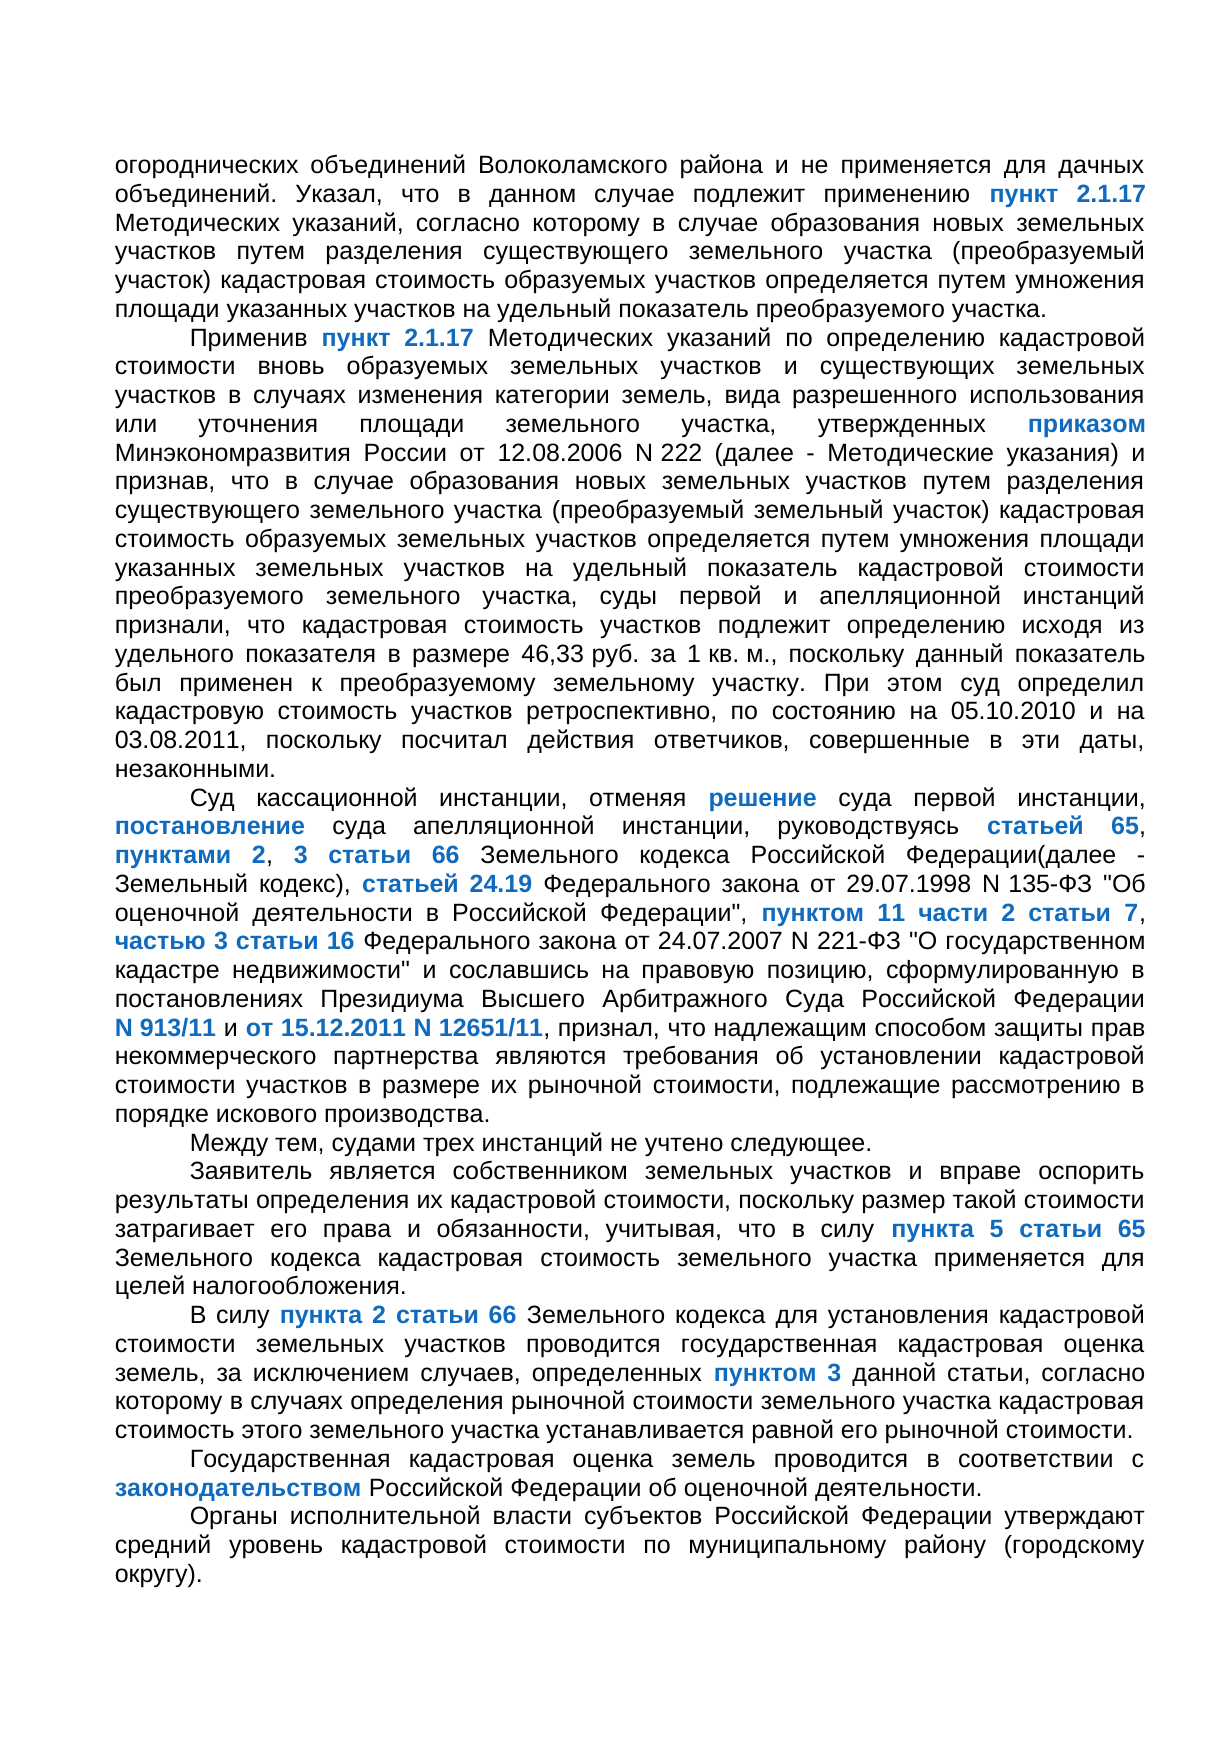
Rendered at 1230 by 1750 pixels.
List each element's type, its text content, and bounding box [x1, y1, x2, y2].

text Заявитель является собственником земельных участков и вправе оспорить результаты определения их кадастровой стоимости, поскольку размер такой стоимости затрагивает его права и обязанности, учитывая, что в силу пункта 5 статьи 65 Земельного кодекса кадастровая стоимость земельного участка применяется для целей налогообложения. [114, 1156, 1146, 1300]
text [114, 150, 1146, 322]
text Государственная кадастровая оценка земель проводится в соответствии с законодательством Российской Федерации об оценочной деятельности. [114, 1444, 1146, 1501]
text Органы исполнительной власти субъектов Российской Федерации утверждают средний уровень кадастровой стоимости по муниципальному району (городскому округу). [114, 1501, 1146, 1587]
text Суд кассационной инстанции, отменяя решение суда первой инстанции, постановление суда апелляционной инстанции, руководствуясь статьей 65, пунктами 2, 3 статьи 66 Земельного кодекса Российской Федерации(далее - Земельный кодекс), статьей 24.19 Федерального закона от 29.07.1998 N 135-ФЗ "Об оценочной деятельности в Российской Федерации", пунктом 11 части 2 статьи 7, частью 3 статьи 16 Федерального закона от 24.07.2007 N 221-ФЗ "О государственном кадастре недвижимости" и сославшись на правовую позицию, сформулированную в постановлениях Президиума Высшего Арбитражного Суда Российской Федерации N 913/11 и от 15.12.2011 N 12651/11, признал, что надлежащим способом защиты прав некоммерческого партнерства являются требования об установлении кадастровой стоимости участков в размере их рыночной стоимости, подлежащие рассмотрению в порядке искового производства. [114, 782, 1146, 1127]
text Между тем, судами трех инстанций не учтено следующее. [114, 1127, 1146, 1156]
text В силу пункта 2 статьи 66 Земельного кодекса для установления кадастровой стоимости земельных участков проводится государственная кадастровая оценка земель, за исключением случаев, определенных пунктом 3 данной статьи, согласно которому в случаях определения рыночной стоимости земельного участка кадастровая стоимость этого земельного участка устанавливается равной его рыночной стоимости. [114, 1300, 1146, 1444]
text Применив пункт 2.1.17 Методических указаний по определению кадастровой стоимости вновь образуемых земельных участков и существующих земельных участков в случаях изменения категории земель, вида разрешенного использования или уточнения площади земельного участка, утвержденных приказом Минэкономразвития России от 12.08.2006 N 222 (далее - Методические указания) и признав, что в случае образования новых земельных участков путем разделения существующего земельного участка (преобразуемый земельный участок) кадастровая стоимость образуемых земельных участков определяется путем умножения площади указанных земельных участков на удельный показатель кадастровой стоимости преобразуемого земельного участка, суды первой и апелляционной инстанций признали, что кадастровая стоимость участков подлежит определению исходя из удельного показателя в размере 46,33 руб. за 1 кв. м., поскольку данный показатель был применен к преобразуемому земельному участку. При этом суд определил кадастровую стоимость участков ретроспективно, по состоянию на 05.10.2010 и на 03.08.2011, поскольку посчитал действия ответчиков, совершенные в эти даты, незаконными. [114, 322, 1146, 782]
